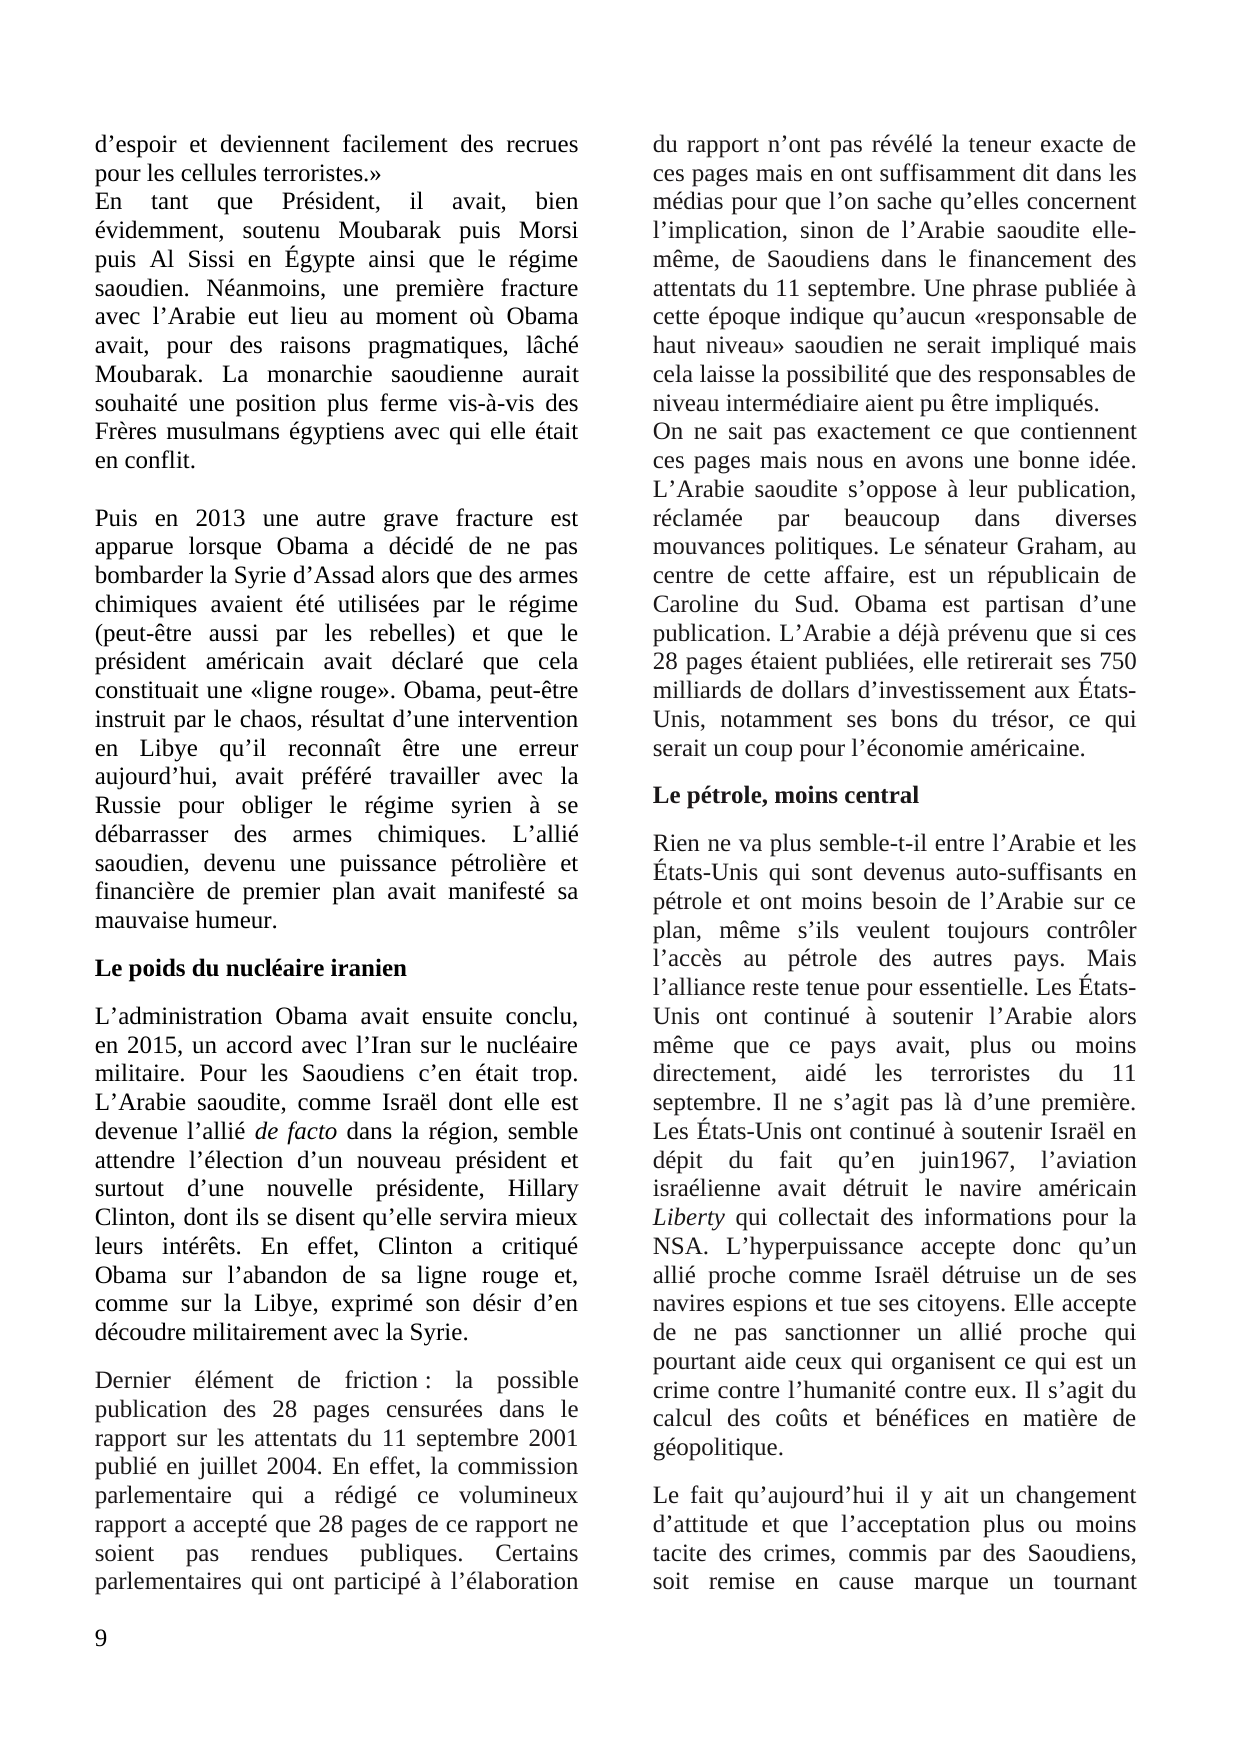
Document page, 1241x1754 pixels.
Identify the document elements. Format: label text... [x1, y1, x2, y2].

text Rien ne va plus semble-t-il entre l’Arabie et les États-Unis qui sont devenus auto-suffisants en pétrole et ont moins besoin de l’Arabie sur ce plan, même s’ils veulent toujours contrôler l’accès au pétrole des autres pays. Mais l’alliance reste tenue pour essentielle. Les États-Unis ont continué à soutenir l’Arabie alors même que ce pays avait, plus ou moins directement, aidé les terroristes du 11 septembre. Il ne s’agit pas là d’une première. Les États-Unis ont continué à soutenir Israël en dépit du fait qu’en juin1967, l’aviation israélienne avait détruit le navire américain Liberty qui collectait des informations pour la NSA. L’hyperpuissance accepte donc qu’un allié proche comme Israël détruise un de ses navires espions et tue ses citoyens. Elle accepte de ne pas sanctionner un allié proche qui pourtant aide ceux qui organisent ce qui est un crime contre l’humanité contre eux. Il s’agit du calcul des coûts et bénéfices en matière de géopolitique. [653, 828, 1137, 1461]
text En tant que Président, il avait, bien évidemment, soutenu Moubarak puis Morsi puis Al Sissi en Égypte ainsi que le régime saoudien. Néanmoins, une première fracture avec l’Arabie eut lieu au moment où Obama avait, pour des raisons pragmatiques, lâché Moubarak. La monarchie saoudienne aurait souhaité une position plus ferme vis-à-vis des Frères musulmans égyptiens avec qui elle était en conflit. [94, 186, 579, 474]
text On ne sait pas exactement ce que contiennent ces pages mais nous en avons une bonne idée. L’Arabie saoudite s’oppose à leur publication, réclamée par beaucoup dans diverses mouvances politiques. Le sénateur Graham, au centre de cette affaire, est un républicain de Caroline du Sud. Obama est partisan d’une publication. L’Arabie a déjà prévenu que si ces 28 pages étaient publiées, elle retirerait ses 750 milliards de dollars d’investissement aux États-Unis, notamment ses bons du trésor, ce qui serait un coup pour l’économie américaine. [653, 416, 1137, 761]
text Puis en 2013 une autre grave fracture est apparue lorsque Obama a décidé de ne pas bombarder la Syrie d’Assad alors que des armes chimiques avaient été utilisées par le régime (peut-être aussi par les rebelles) et que le président américain avait déclaré que cela constituait une «ligne rouge». Obama, peut-être instruit par le chaos, résultat d’une intervention en Libye qu’il reconnaît être une erreur aujourd’hui, avait préféré travailler avec la Russie pour obliger le régime syrien à se débarrasser des armes chimiques. L’allié saoudien, devenu une puissance pétrolière et financière de premier plan avait manifesté sa mauvaise humeur. [94, 503, 579, 934]
text Dernier élément de friction : la possible publication des 28 pages censurées dans le rapport sur les attentats du 11 septembre 2001 publié en juillet 2004. En effet, la commission parlementaire qui a rédigé ce volumineux rapport a accepté que 28 pages de ce rapport ne soient pas rendues publiques. Certains parlementaires qui ont participé à l’élaboration du rapport n’ont pas révélé la teneur exacte de ces pages mais en ont suffisamment dit dans les médias pour que l’on sache qu’elles concernent l’implication, sinon de l’Arabie saoudite elle-même, de Saoudiens dans le financement des attentats du 11 septembre. Une phrase publiée à cette époque indique qu’aucun «responsable de haut niveau» saoudien ne serait impliqué mais cela laisse la possibilité que des responsables de niveau intermédiaire aient pu être impliqués. [94, 1365, 579, 1595]
text Le pétrole, moins central [653, 781, 1137, 809]
text Le poids du nucléaire iranien [94, 953, 579, 982]
text Dernier élément de friction : la possible publication des 28 pages censurées dans le rapport sur les attentats du 11 septembre 2001 publié en juillet 2004. En effet, la commission parlementaire qui a rédigé ce volumineux rapport a accepté que 28 pages de ce rapport ne soient pas rendues publiques. Certains parlementaires qui ont participé à l’élaboration du rapport n’ont pas révélé la teneur exacte de ces pages mais en ont suffisamment dit dans les médias pour que l’on sache qu’elles concernent l’implication, sinon de l’Arabie saoudite elle-même, de Saoudiens dans le financement des attentats du 11 septembre. Une phrase publiée à cette époque indique qu’aucun «responsable de haut niveau» saoudien ne serait impliqué mais cela laisse la possibilité que des responsables de niveau intermédiaire aient pu être impliqués. [653, 129, 1137, 416]
text L’administration Obama avait ensuite conclu, en 2015, un accord avec l’Iran sur le nucléaire militaire. Pour les Saoudiens c’en était trop. L’Arabie saoudite, comme Israël dont elle est devenue l’allié de facto dans la région, semble attendre l’élection d’un nouveau président et surtout d’une nouvelle présidente, Hillary Clinton, dont ils se disent qu’elle servira mieux leurs intérêts. En effet, Clinton a critiqué Obama sur l’abandon de sa ligne rouge et, comme sur la Libye, exprimé son désir d’en découdre militairement avec la Syrie. [94, 1001, 579, 1346]
